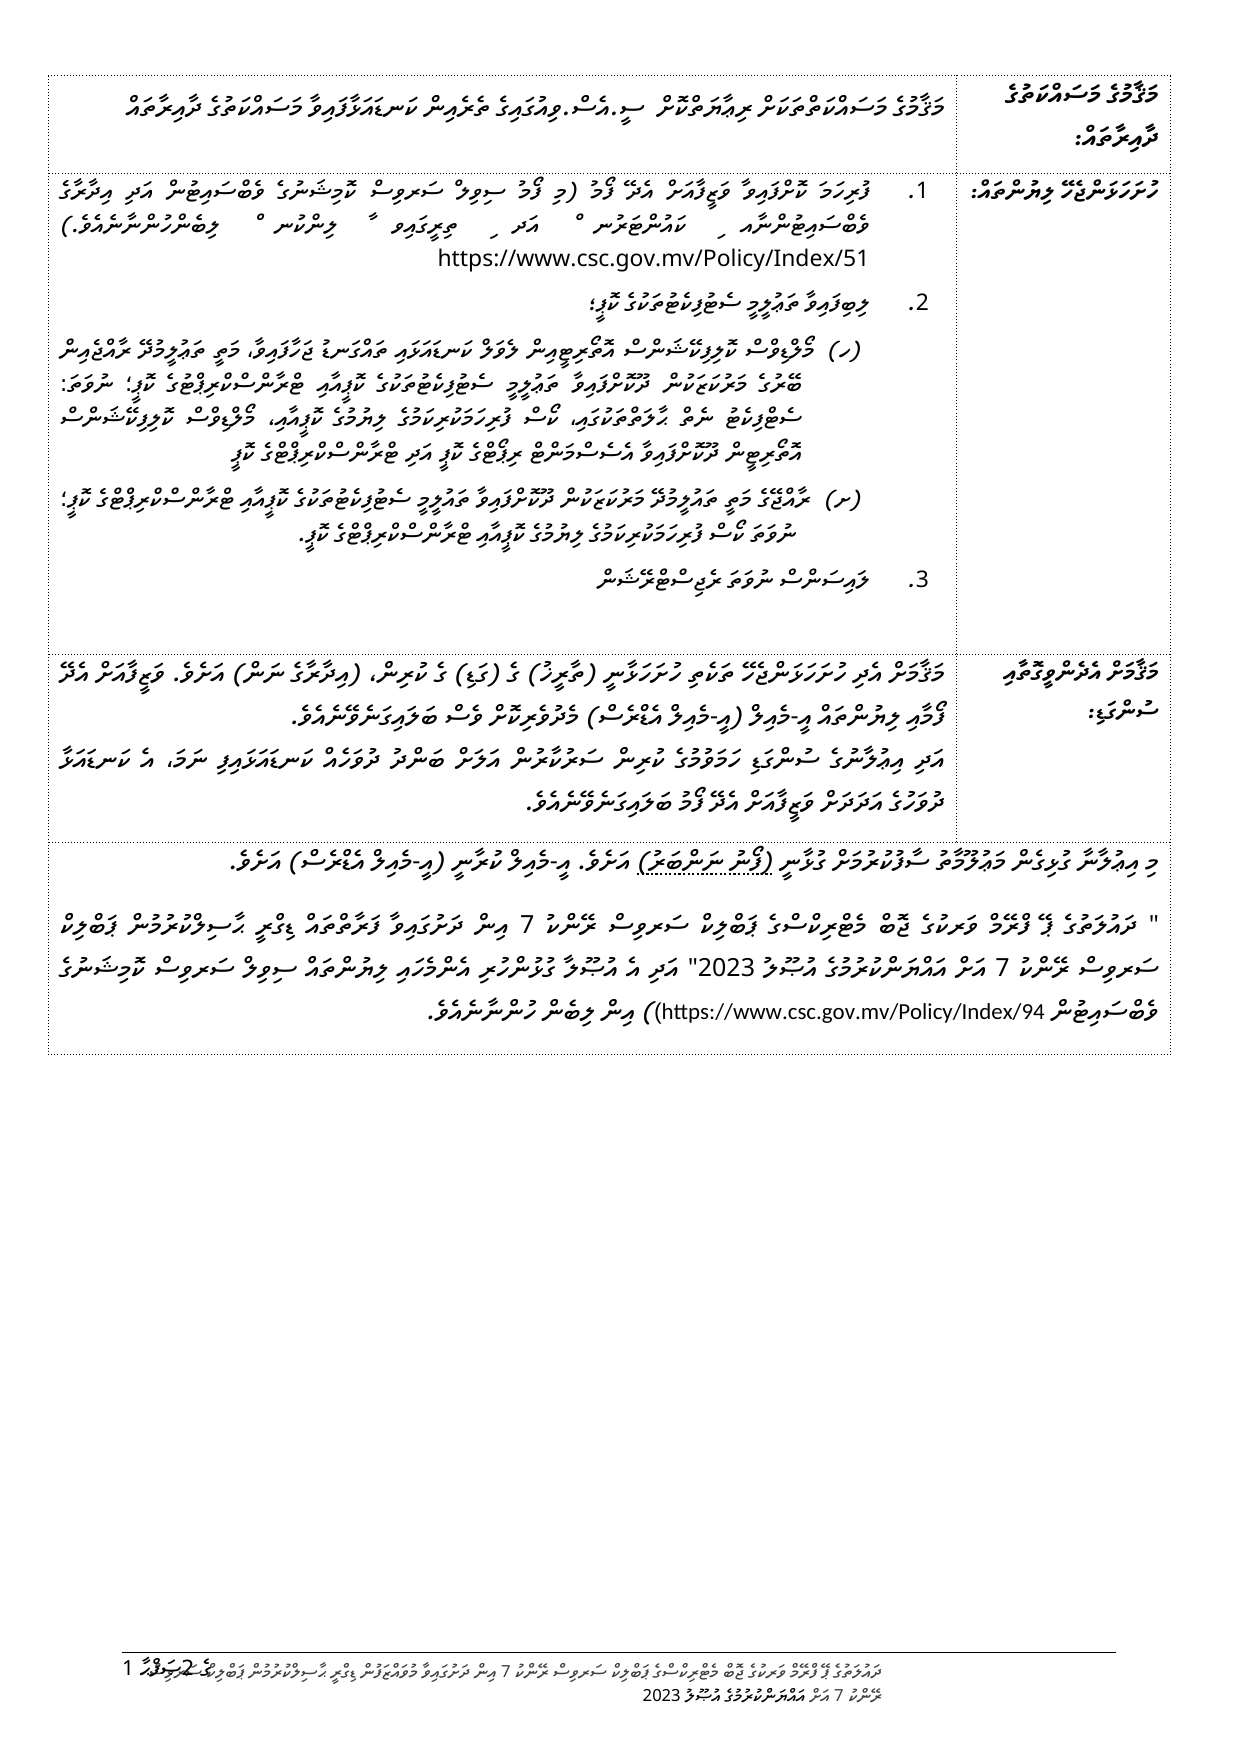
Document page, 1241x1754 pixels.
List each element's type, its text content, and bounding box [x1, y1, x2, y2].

table_cell ފުރިހަމަ ކޮށްފައިވާ ވަޒީފާއަށް އެދޭ ފޯމު (މި ފޯމު ސިވިލް ސަރވިސް ކޮމިޝަނުގެ ވެބްސައިޓުން އަދި އިދާރާގެ ވެބްސައިޓުންނާއި ކައުންޓަރުން އަދި ތިރީގައިވާ ލިންކުން ލިބެންހުންނާނެއެވެ.) https://www.csc.gov.mv/Policy/Index/51 ލިބިފައިވާ ތަޢުލީމީ ސެޓުފިކެޓުތަކުގެ ކޮޕީ؛ (ހ) މޯލްޑިވްސް ކޮލިފިކޭޝަންސް އޮތޯރިޓީއިން ލެވަލް ކަނޑައަޅައި ތައްގަނޑު ޖަހާފައިވާ، މަތީ ތަޢުލީމުދޭ ރާއްޖެއިން ބޭރުގެ މަރުކަޒަކުން ދޫކޮށްފައިވާ ތަޢުލީމީ ސެޓުފިކެޓުތަކުގެ ކޮޕީއާއި ޓްރާންސްކްރިޕްޓުގެ ކޮޕީ؛ ނުވަތަ: ސެޓްފިކެޓު ނެތް ޙާލަތްތަކުގައި، ކޯސް ފުރިހަމަކުރިކަމުގެ ލިޔުމުގެ ކޮޕީއާއި، މޯލްޑިވްސް ކޮލިފިކޭޝަންސް އޮތޯރިޓީން ދޫކޮށްފައިވާ އެސެސްމަންޓް ރިޕޯޓްގެ ކޮޕީ އަދި ޓްރާންސްކްރިޕްޓްގެ ކޮޕީ (ށ) ރާއްޖޭގެ މަތީ ތައުލީމުދޭ މަރުކަޒަކުން ދޫކޮށްފައިވާ ތައުލީމީ ސެޓުފިކެޓުތަކުގެ ކޮޕީއާއި ޓްރާންސްކްރިޕްޓްގެ ކޮޕީ؛ ނުވަތަ ކޯސް ފުރިހަމަކުރިކަމުގެ ލިޔުމުގެ ކޮޕީއާއި ޓްރާންސްކްރިޕްޓްގެ ކޮޕީ. ލައިސަންސް ނުވަތަ ރެޖިސްޓްރޭޝަން [49, 173, 956, 654]
table_cell މަޤާމަށް އެދި ހުށަހަޅަންޖެހޭ ތަކެތި ހުށަހަޅާނީ (ތާރީޚު) ގެ (ގަޑި) ގެ ކުރިން، (އިދާރާގެ ނަން) އަށެވެ. ވަޒީފާއަށް އެދޭ ފޯމާއި ލިޔުންތައް އީ-މެއިލް (އީ-މެއިލް އެޑްރެސް) މެދުވެރިކޮށް ވެސް ބަލައިގަނެވޭނެއެވެ. އަދި އިޢުލާނުގެ ސުންގަޑި ހަމަވުމުގެ ކުރިން ސަރުކާރުން އަލަށް ބަންދު ދުވަހެއް ކަނޑައަޅައިފި ނަމަ، އެ ކަނޑައަޅާ ދުވަހުގެ އަދަދަށް ވަޒީފާއަށް އެދޭ ފޯމު ބަލައިގަނެވޭނެއެވެ. [49, 654, 956, 842]
table_cell މަޤާމަށް އެދެންވީގޮތާއި ސުންގަޑި: [956, 654, 1170, 842]
table_cell މަޤާމުގެ މަސައްކަތުގެ ދާއިރާތައް: [956, 75, 1170, 172]
table_cell ހުށަހަޅަންޖެހޭ ލިޔުންތައް: [956, 173, 1170, 654]
table_cell މަޤާމުގެ މަސައްކަތްތަކަށް ރިޢާޔަތްކޮށް ސީ.އެސް.ވިއުގައިގެ ތެރެއިން ކަނޑައަޅާފައިވާ މަސައްކަތުގެ ދާއިރާތައް [49, 75, 956, 172]
table_cell މި އިޢުލާނާ ގުޅިގެން މަޢުލޫމާތު ސާފުކުރުމަށް ގުޅާނީ (ފޯނު ނަންބަރު) އަށެވެ. އީ-މެއިލް ކުރާނީ (އީ-މެއިލް އެޑްރެސް) އަށެވެ. " ދައުލަތުގެ ޕޭ ފްރޭމް ވަރކުގެ ޖޮބް މެޓްރިކްސްގެ ޕަބްލިކް ސަރވިސް ރޭންކު 7 އިން ދަށުގައިވާ ފަރާތްތައް ޑިގްރީ ޙާސިލްކުރުމުން ޕަބްލިކް ސަރވިސް ރޭންކު 7 އަށް އައްޔަންކުރުމުގެ އުޞޫލު 2023" އަދި އެ އުޞޫލާ ގުޅުންހުރި އެންމެހައި ލިޔުންތައް ސިވިލް ސަރވިސް ކޮމިޝަނުގެ ވެބްސައިޓުން https://www.csc.gov.mv/Policy/Index/94)) އިން ލިބެން ހުންނާނެއެވެ. [49, 842, 1170, 1054]
